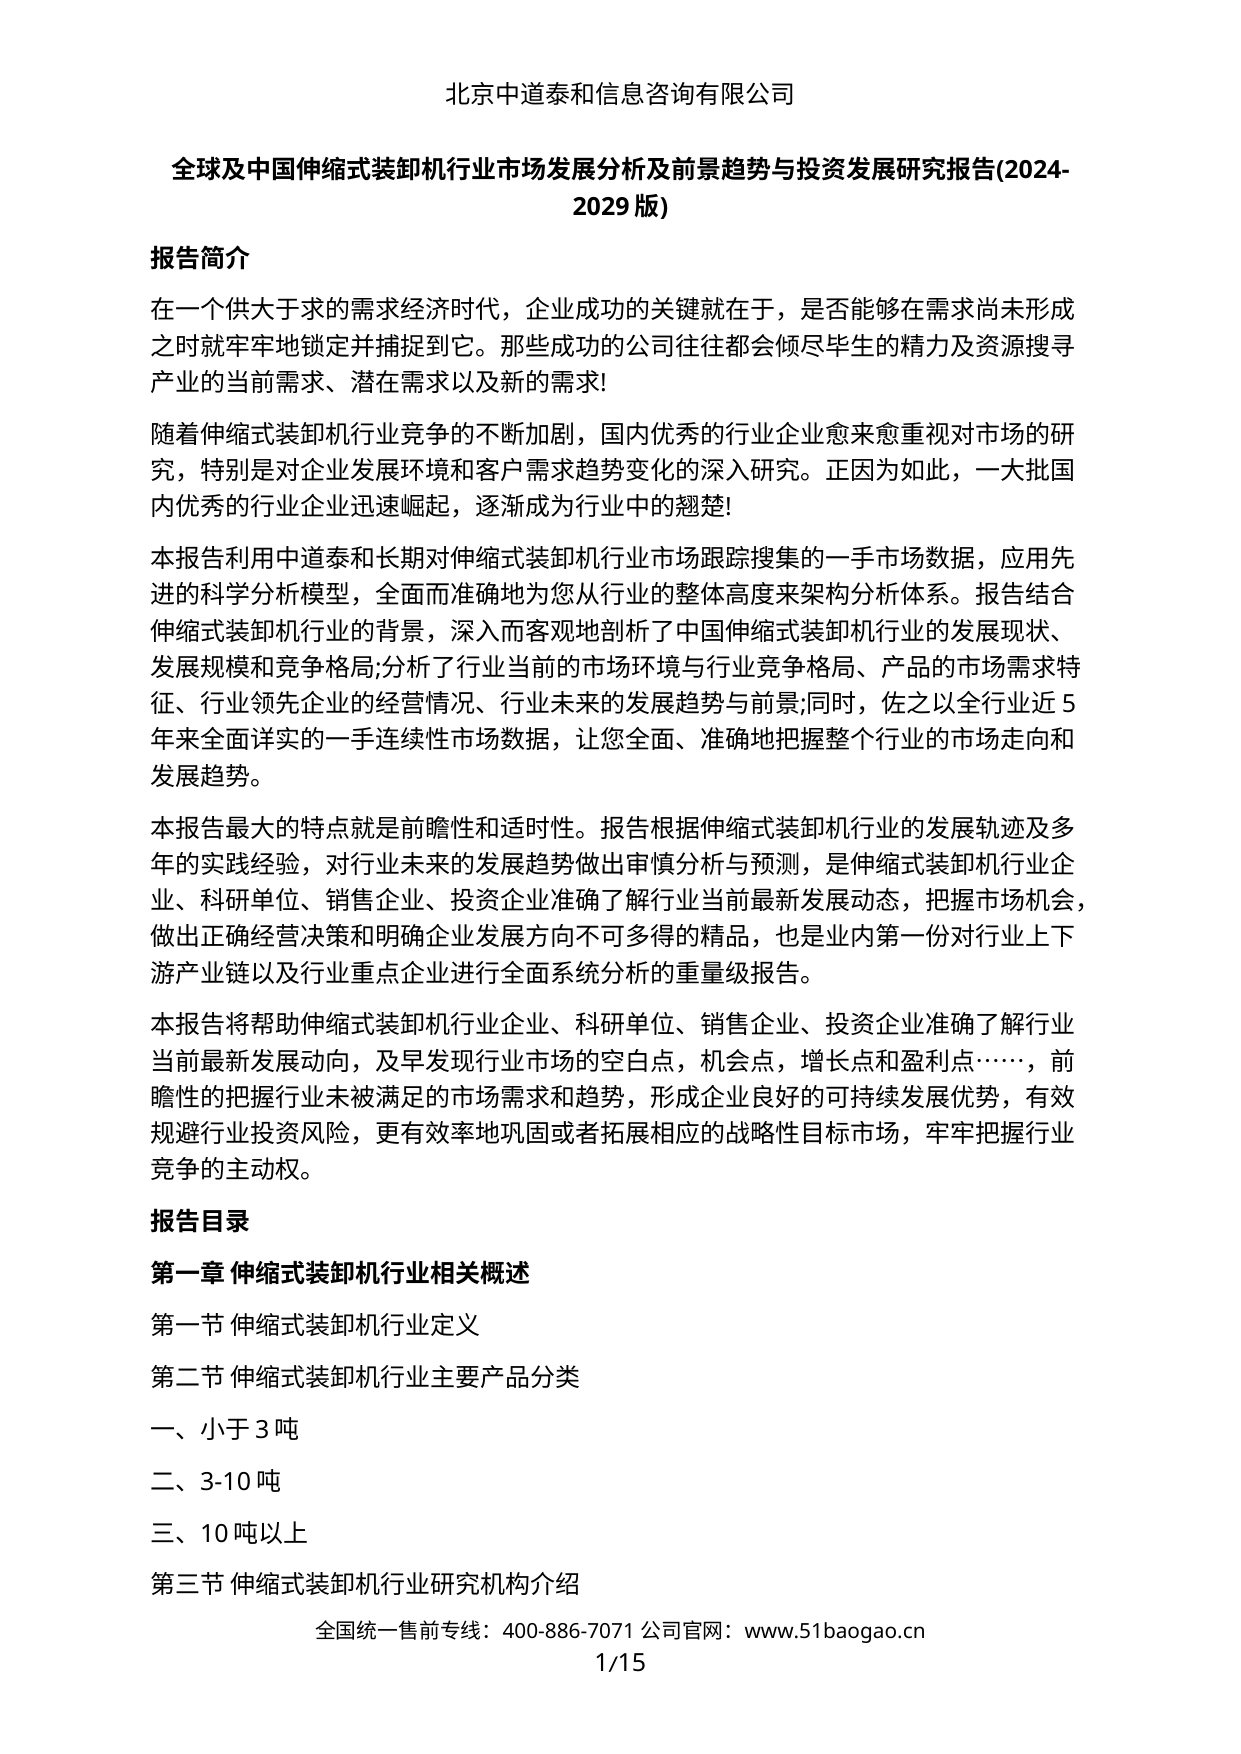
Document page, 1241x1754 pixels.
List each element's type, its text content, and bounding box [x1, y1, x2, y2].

text 在一个供大于求的需求经济时代，企业成功的关键就在于，是否能够在需求尚未形成之时就牢牢地锁定并捕捉到它。那些成功的公司往往都会倾尽毕生的精力及资源搜寻产业的当前需求、潜在需求以及新的需求! [150, 290, 1090, 399]
text 本报告将帮助伸缩式装卸机行业企业、科研单位、销售企业、投资企业准确了解行业当前最新发展动向，及早发现行业市场的空白点，机会点，增长点和盈利点……，前瞻性的把握行业未被满足的市场需求和趋势，形成企业良好的可持续发展优势，有效规避行业投资风险，更有效率地巩固或者拓展相应的战略性目标市场，牢牢把握行业竞争的主动权。 [150, 1005, 1090, 1186]
text 第一节 伸缩式装卸机行业定义 [150, 1306, 1090, 1342]
text 三、10吨以上 [150, 1513, 1090, 1549]
text 一、小于3吨 [150, 1409, 1090, 1446]
text 二、3-10吨 [150, 1461, 1090, 1497]
text 报告目录 [150, 1202, 1090, 1238]
text 随着伸缩式装卸机行业竞争的不断加剧，国内优秀的行业企业愈来愈重视对市场的研究，特别是对企业发展环境和客户需求趋势变化的深入研究。正因为如此，一大批国内优秀的行业企业迅速崛起，逐渐成为行业中的翘楚! [150, 414, 1090, 523]
text 第二节 伸缩式装卸机行业主要产品分类 [150, 1357, 1090, 1394]
text 本报告利用中道泰和长期对伸缩式装卸机行业市场跟踪搜集的一手市场数据，应用先进的科学分析模型，全面而准确地为您从行业的整体高度来架构分析体系。报告结合伸缩式装卸机行业的背景，深入而客观地剖析了中国伸缩式装卸机行业的发展现状、发展规模和竞争格局;分析了行业当前的市场环境与行业竞争格局、产品的市场需求特征、行业领先企业的经营情况、行业未来的发展趋势与前景;同时，佐之以全行业近5年来全面详实的一手连续性市场数据，让您全面、准确地把握整个行业的市场走向和发展趋势。 [150, 539, 1090, 792]
text 第一章 伸缩式装卸机行业相关概述 [150, 1254, 1090, 1290]
text 报告简介 [150, 238, 1090, 274]
text 全球及中国伸缩式装卸机行业市场发展分析及前景趋势与投资发展研究报告(2024-2029版) [150, 150, 1090, 222]
text 本报告最大的特点就是前瞻性和适时性。报告根据伸缩式装卸机行业的发展轨迹及多年的实践经验，对行业未来的发展趋势做出审慎分析与预测，是伸缩式装卸机行业企业、科研单位、销售企业、投资企业准确了解行业当前最新发展动态，把握市场机会，做出正确经营决策和明确企业发展方向不可多得的精品，也是业内第一份对行业上下游产业链以及行业重点企业进行全面系统分析的重量级报告。 [150, 808, 1090, 989]
text 第三节 伸缩式装卸机行业研究机构介绍 [150, 1565, 1090, 1601]
